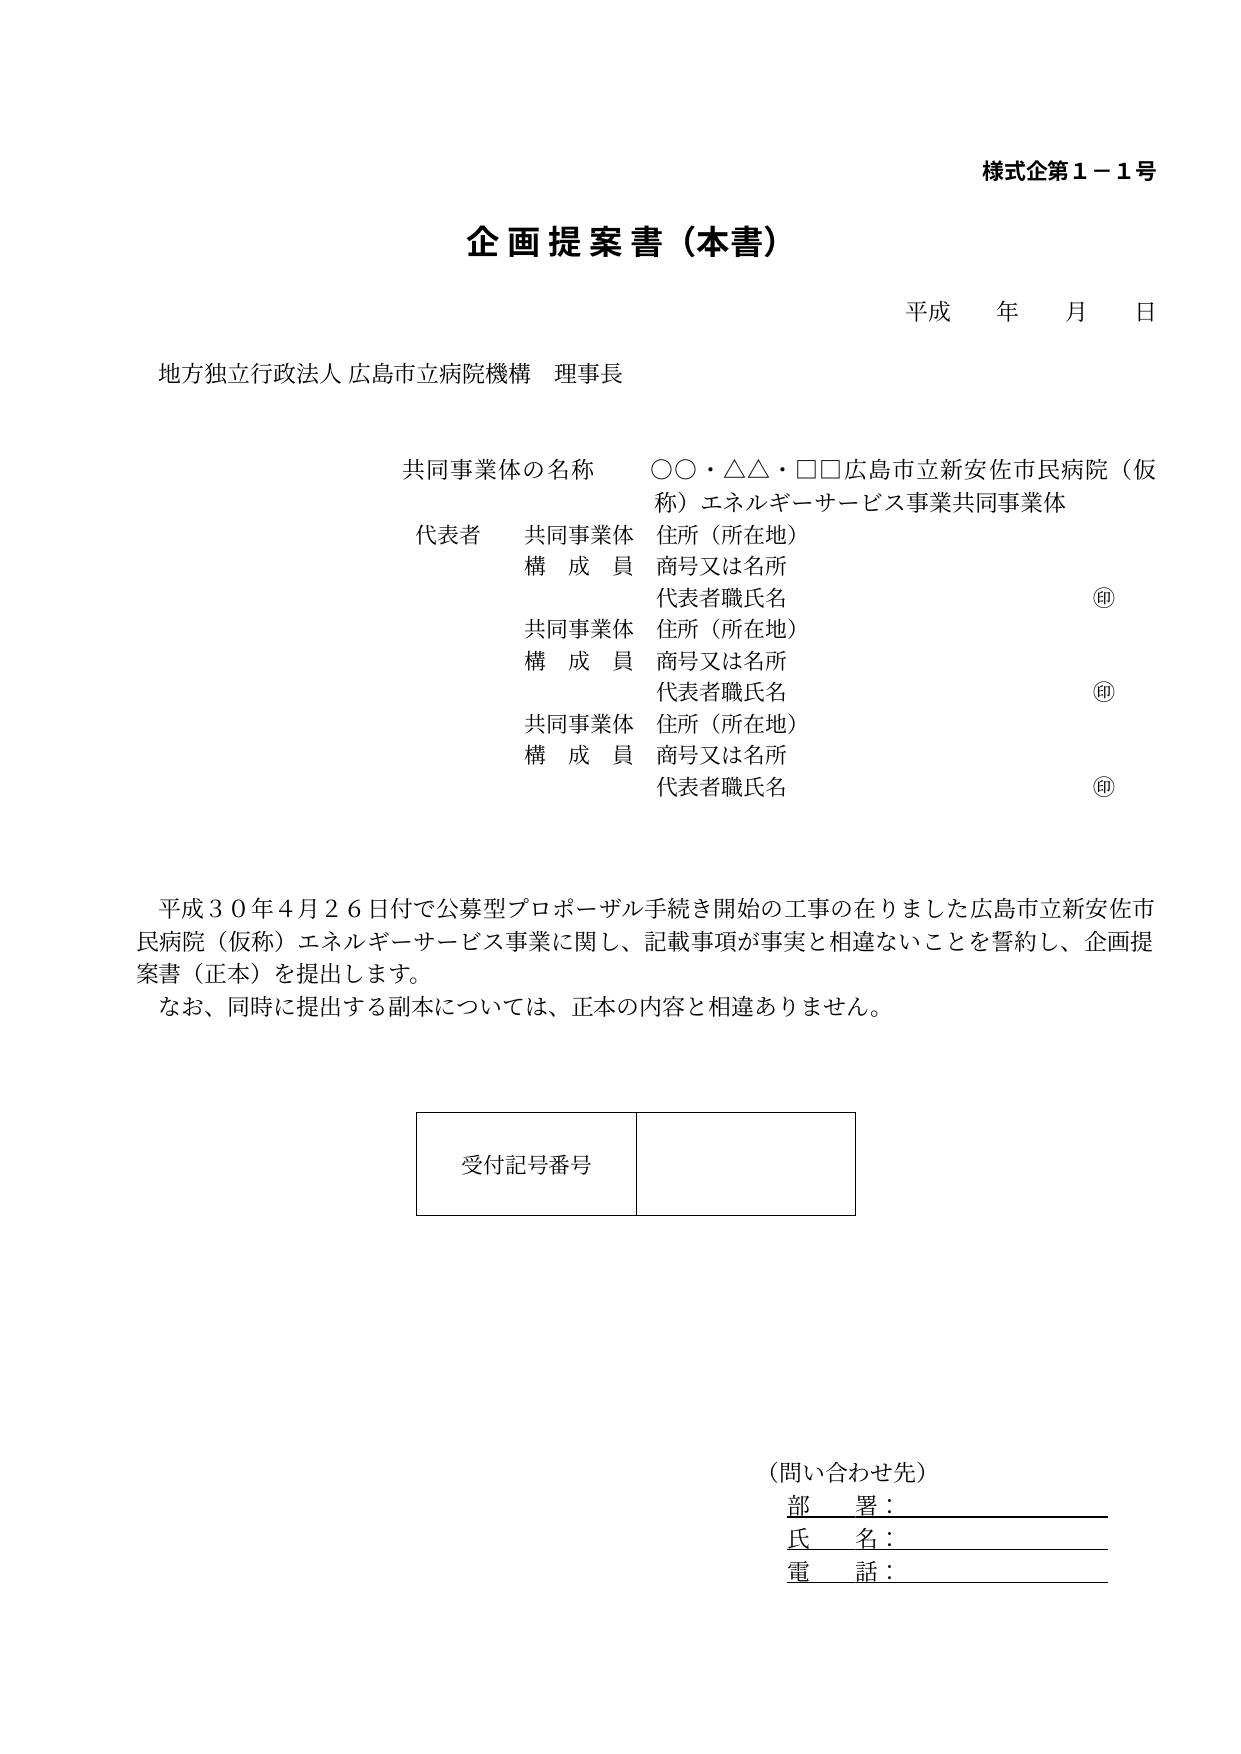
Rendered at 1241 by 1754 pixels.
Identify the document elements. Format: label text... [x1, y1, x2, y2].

text 共同事業体 住所（所在地） [349, 612, 1157, 644]
text なお、同時に提出する副本については、正本の内容と相違ありません。 [136, 989, 1157, 1022]
text （問い合わせ先） [756, 1455, 1157, 1488]
text 共同事業体の名称 ○○・△△・□□広島市立新安佐市民病院（仮称）エネルギーサービス事業共同事業体 [402, 452, 1157, 518]
text 共同事業体 住所（所在地） [349, 707, 1157, 738]
text 地方独立行政法人 広島市立病院機構 理事長 [136, 356, 1157, 389]
table_header [637, 1113, 855, 1215]
text 代表者職氏名 ㊞ [349, 581, 1157, 612]
text 平成３０年４月２６日付で公募型プロポーザル手続き開始の工事の在りました広島市立新安佐市民病院（仮称）エネルギーサービス事業に関し、記載事項が事実と相違ないことを誓約し、企画提案書（正本）を提出します。 [136, 891, 1157, 989]
text 部署： [787, 1488, 1157, 1521]
text 平成 年 月 日 [106, 294, 1157, 327]
text 代表者職氏名 ㊞ [349, 675, 1157, 707]
text 様式企第１－１号 [106, 154, 1157, 186]
text 企 画 提 案 書（本書） [106, 216, 1157, 264]
text 構 成 員 商号又は名所 [349, 738, 1157, 770]
text 構 成 員 商号又は名所 [349, 644, 1157, 675]
table_header 受付記号番号 [417, 1113, 636, 1215]
text 代表者 共同事業体 住所（所在地） [349, 518, 1157, 549]
text 氏 名： [787, 1521, 1157, 1553]
text 構 成 員 商号又は名所 [349, 549, 1157, 581]
text 電 話： [787, 1553, 1157, 1586]
text 代表者職氏名 ㊞ [349, 770, 1157, 801]
